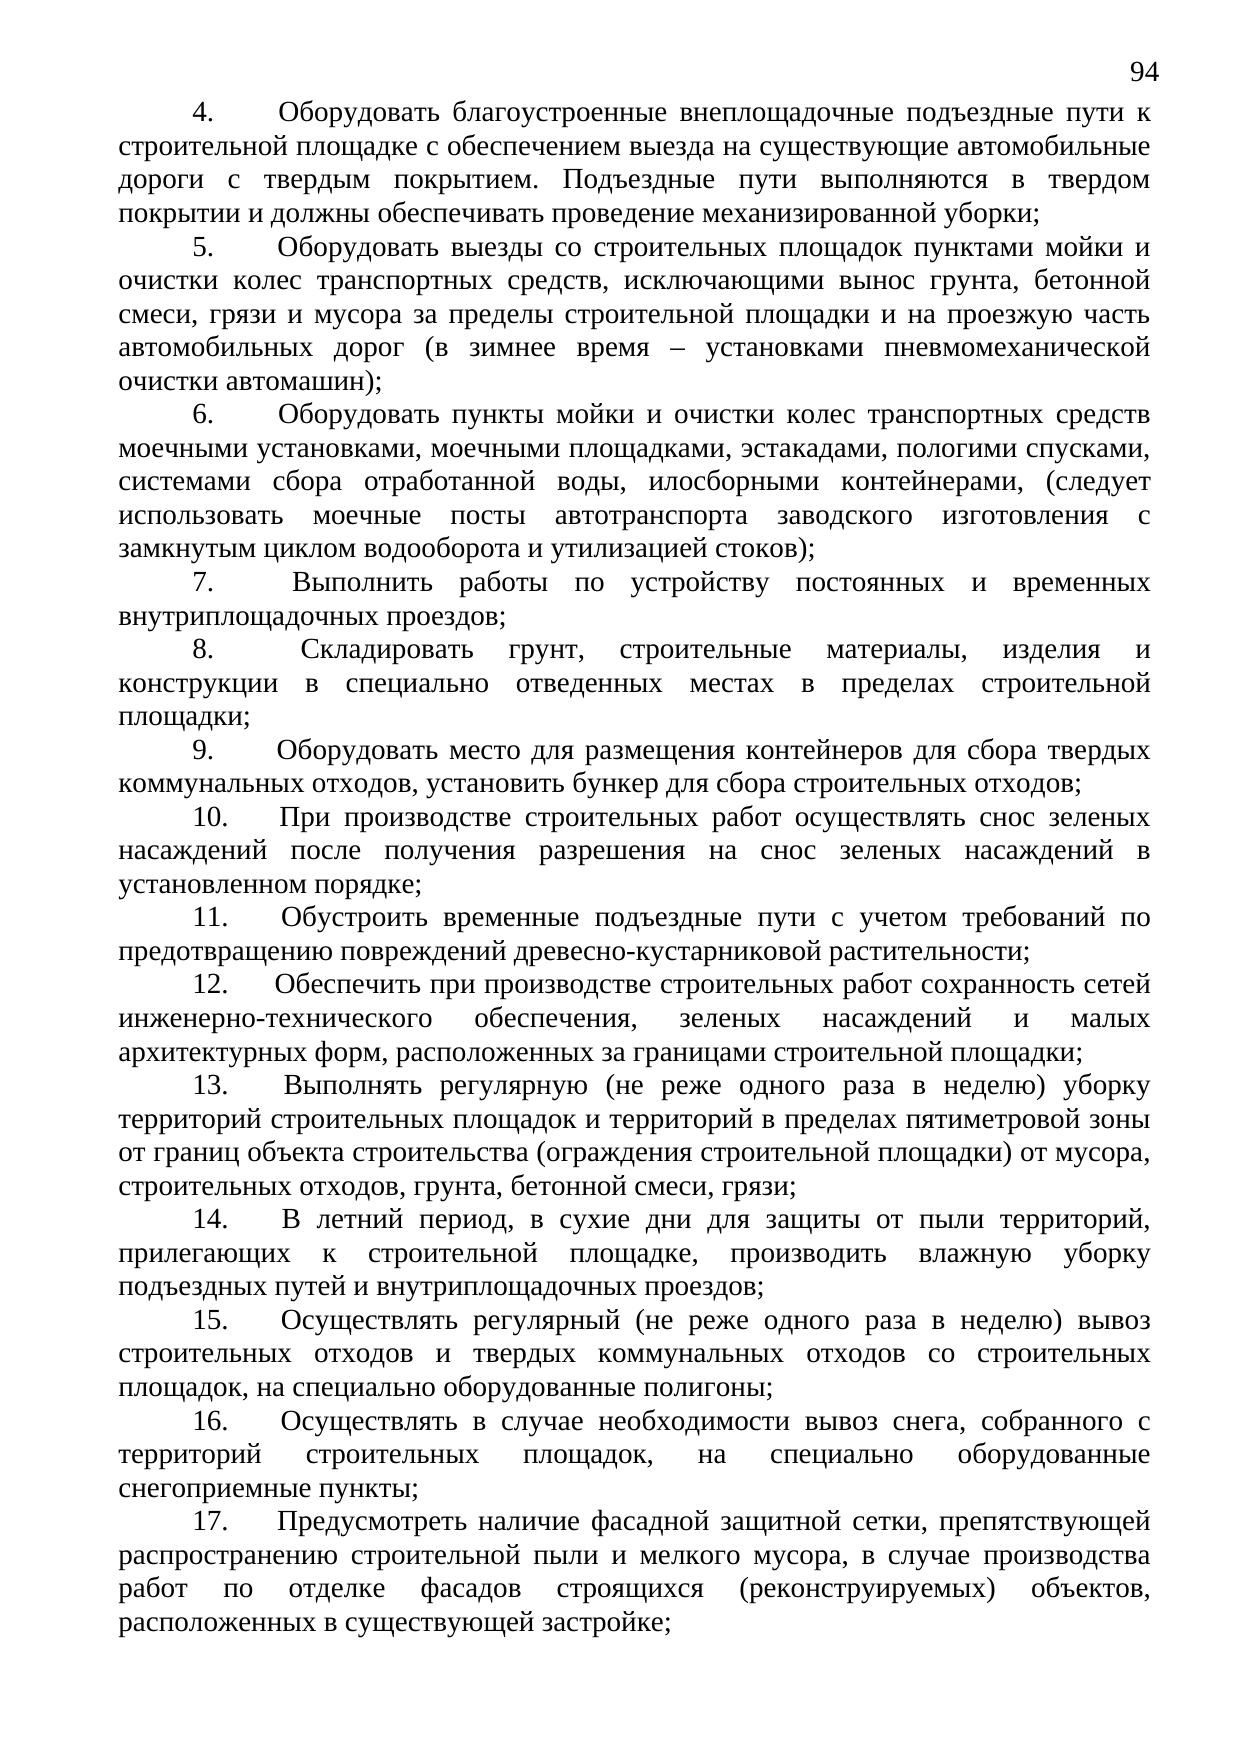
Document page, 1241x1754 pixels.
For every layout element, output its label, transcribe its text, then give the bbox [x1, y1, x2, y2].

list В летний период, в сухие дни для защиты от пыли территорий, прилегающих к строительной площадке, производить влажную уборку подъездных путей и внутриплощадочных проездов; [118, 1201, 1152, 1302]
list Осуществлять в случае необходимости вывоз снега, собранного с территорий строительных площадок, на специально оборудованные снегоприемные пункты; [118, 1403, 1152, 1503]
list Оборудовать пункты мойки и очистки колес транспортных средств моечными установками, моечными площадками, эстакадами, пологими спусками, системами сбора отработанной воды, илосборными контейнерами, (следует использовать моечные посты автотранспорта заводского изготовления с замкнутым циклом водооборота и утилизацией стоков); [118, 396, 1152, 564]
list Складировать грунт, строительные материалы, изделия и конструкции в специально отведенных местах в пределах строительной площадки; [118, 631, 1152, 732]
list Оборудовать выезды со строительных площадок пунктами мойки и очистки колес транспортных средств, исключающими вынос грунта, бетонной смеси, грязи и мусора за пределы строительной площадки и на проезжую часть автомобильных дорог (в зимнее время – установками пневмомеханической очистки автомашин); [118, 229, 1152, 396]
list Предусмотреть наличие фасадной защитной сетки, препятствующей распространению строительной пыли и мелкого мусора, в случае производства работ по отделке фасадов строящихся (реконструируемых) объектов, расположенных в существующей застройке; [118, 1503, 1152, 1637]
list Оборудовать благоустроенные внеплощадочные подъездные пути к строительной площадке с обеспечением выезда на существующие автомобильные дороги с твердым покрытием. Подъездные пути выполняются в твердом покрытии и должны обеспечивать проведение механизированной уборки; [118, 94, 1152, 229]
list Обеспечить при производстве строительных работ сохранность сетей инженерно-технического обеспечения, зеленых насаждений и малых архитектурных форм, расположенных за границами строительной площадки; [118, 967, 1152, 1067]
list Осуществлять регулярный (не реже одного раза в неделю) вывоз строительных отходов и твердых коммунальных отходов со строительных площадок, на специально оборудованные полигоны; [118, 1302, 1152, 1403]
list Обустроить временные подъездные пути с учетом требований по предотвращению повреждений древесно-кустарниковой растительности; [118, 899, 1152, 967]
list Выполнять регулярную (не реже одного раза в неделю) уборку территорий строительных площадок и территорий в пределах пятиметровой зоны от границ объекта строительства (ограждения строительной площадки) от мусора, строительных отходов, грунта, бетонной смеси, грязи; [118, 1067, 1152, 1201]
list Оборудовать место для размещения контейнеров для сбора твердых коммунальных отходов, установить бункер для сбора строительных отходов; [118, 732, 1152, 799]
list При производстве строительных работ осуществлять снос зеленых насаждений после получения разрешения на снос зеленых насаждений в установленном порядке; [118, 799, 1152, 899]
list Выполнить работы по устройству постоянных и временных внутриплощадочных проездов; [118, 564, 1152, 631]
